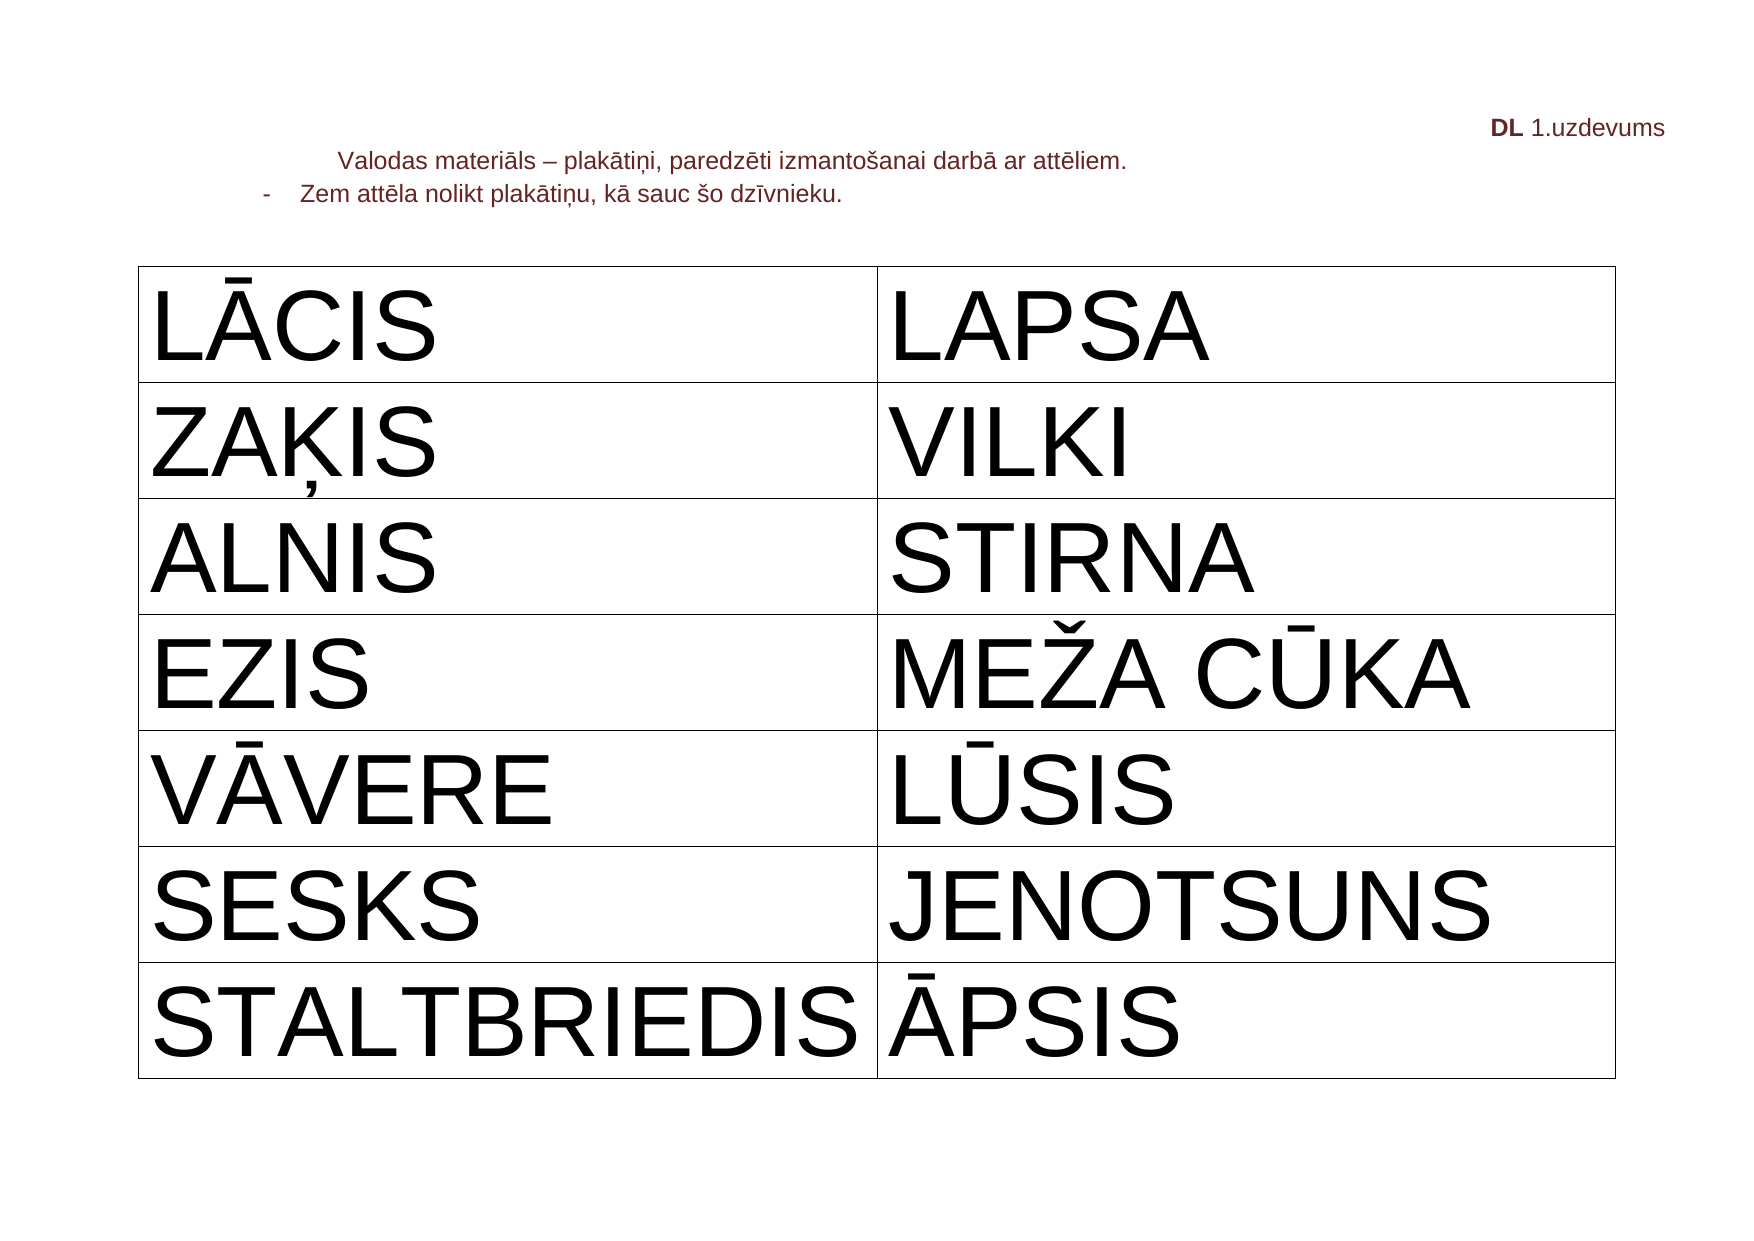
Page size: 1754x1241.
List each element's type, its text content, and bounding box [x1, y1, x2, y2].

list Zem attēla nolikt plakātiņu, kā sauc šo dzīvnieku. [262, 179, 1665, 208]
table_cell SESKS [139, 847, 877, 962]
table_cell ZAĶIS [139, 383, 877, 498]
table_cell ALNIS [139, 499, 877, 614]
table_header LAPSA [878, 267, 1615, 382]
list DL 1.uzdevums [337, 113, 1665, 142]
table_cell EZIS [139, 615, 877, 730]
table_cell MEŽA CŪKA [878, 615, 1615, 730]
table_cell STIRNA [878, 499, 1615, 614]
table_header LĀCIS [139, 267, 877, 382]
table_cell ĀPSIS [878, 963, 1615, 1078]
table_cell VĀVERE [139, 731, 877, 846]
table_cell JENOTSUNS [878, 847, 1615, 962]
table_cell VILKI [878, 383, 1615, 498]
table_cell LŪSIS [878, 731, 1615, 846]
table_cell STALTBRIEDIS [139, 963, 877, 1078]
list Valodas materiāls – plakātiņi, paredzēti izmantošanai darbā ar attēliem. [337, 146, 1665, 175]
